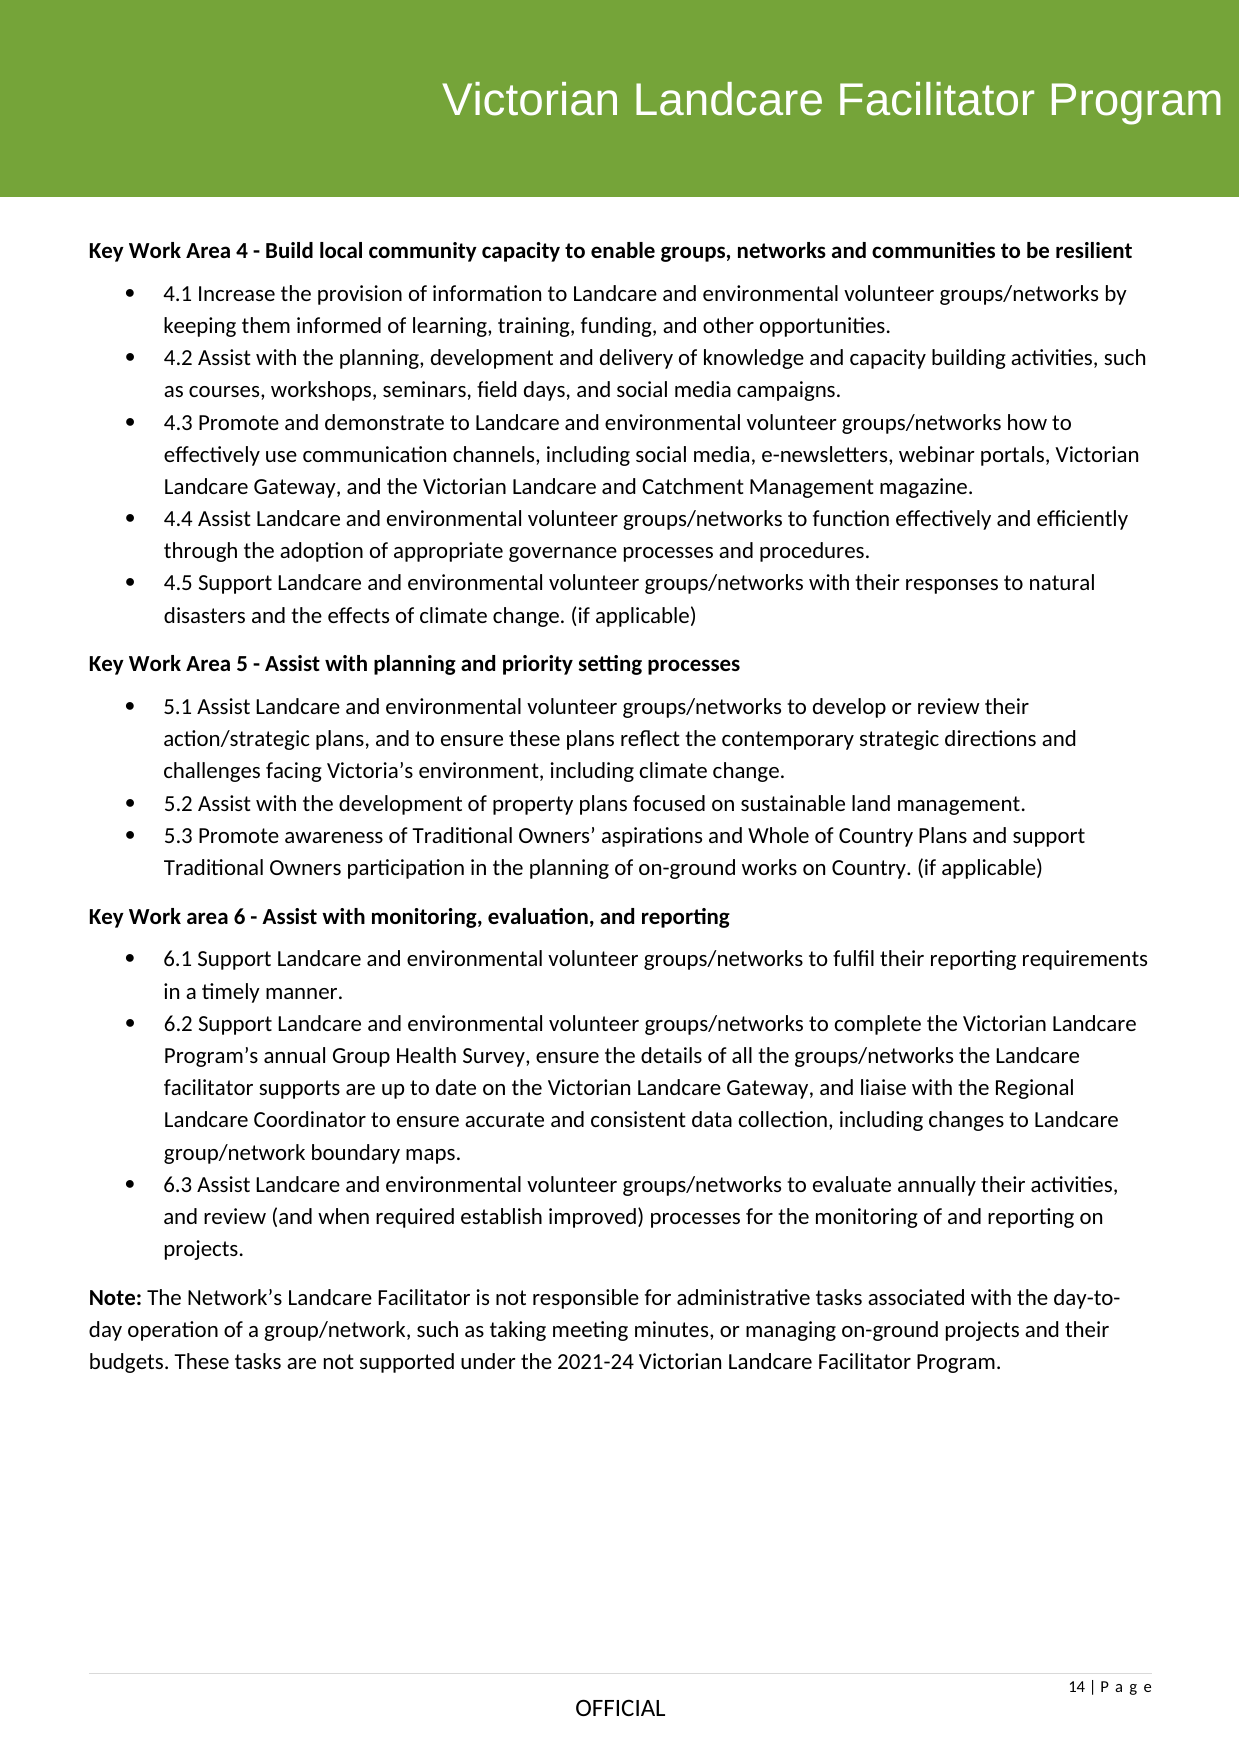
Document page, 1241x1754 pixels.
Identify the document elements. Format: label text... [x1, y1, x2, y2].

list 4.1 Increase the provision of information to Landcare and environmental volunteer groups/networks by keeping them informed of learning, training, funding, and other opportunities. [126, 279, 1152, 339]
list 4.4 Assist Landcare and environmental volunteer groups/networks to function effectively and efficiently through the adoption of appropriate governance processes and procedures. [126, 504, 1152, 564]
list 6.2 Support Landcare and environmental volunteer groups/networks to complete the Victorian Landcare Program’s annual Group Health Survey, ensure the details of all the groups/networks the Landcare facilitator supports are up to date on the Victorian Landcare Gateway, and liaise with the Regional Landcare Coordinator to ensure accurate and consistent data collection, including changes to Landcare group/network boundary maps. [126, 1009, 1152, 1166]
list 5.2 Assist with the development of property plans focused on sustainable land management. [126, 789, 1152, 817]
list 5.1 Assist Landcare and environmental volunteer groups/networks to develop or review their action/strategic plans, and to ensure these plans reflect the contemporary strategic directions and challenges facing Victoria’s environment, including climate change. [126, 692, 1152, 784]
list 6.1 Support Landcare and environmental volunteer groups/networks to fulfil their reporting requirements in a timely manner. [126, 944, 1152, 1005]
list 4.5 Support Landcare and environmental volunteer groups/networks with their responses to natural disasters and the effects of climate change. (if applicable) [126, 568, 1152, 629]
list 5.3 Promote awareness of Traditional Owners’ aspirations and Whole of Country Plans and support Traditional Owners participation in the planning of on-ground works on Country. (if applicable) [126, 821, 1152, 881]
list 4.3 Promote and demonstrate to Landcare and environmental volunteer groups/networks how to effectively use communication channels, including social media, e-newsletters, webinar portals, Victorian Landcare Gateway, and the Victorian Landcare and Catchment Management magazine. [126, 408, 1152, 500]
text Key Work Area 5 - Assist with planning and priority setting processes [89, 649, 1152, 678]
text Key Work Area 4 - Build local community capacity to enable groups, networks and communities to be resilient [89, 236, 1152, 264]
text Note: The Network’s Landcare Facilitator is not responsible for administrative tasks associated with the day-to-day operation of a group/network, such as taking meeting minutes, or managing on-ground projects and their budgets. These tasks are not supported under the 2021-24 Victorian Landcare Facilitator Program. [89, 1283, 1152, 1376]
list 4.2 Assist with the planning, development and delivery of knowledge and capacity building activities, such as courses, workshops, seminars, field days, and social media campaigns. [126, 343, 1152, 403]
list 6.3 Assist Landcare and environmental volunteer groups/networks to evaluate annually their activities, and review (and when required establish improved) processes for the monitoring of and reporting on projects. [126, 1170, 1152, 1262]
text Key Work area 6 - Assist with monitoring, evaluation, and reporting [89, 902, 1152, 930]
